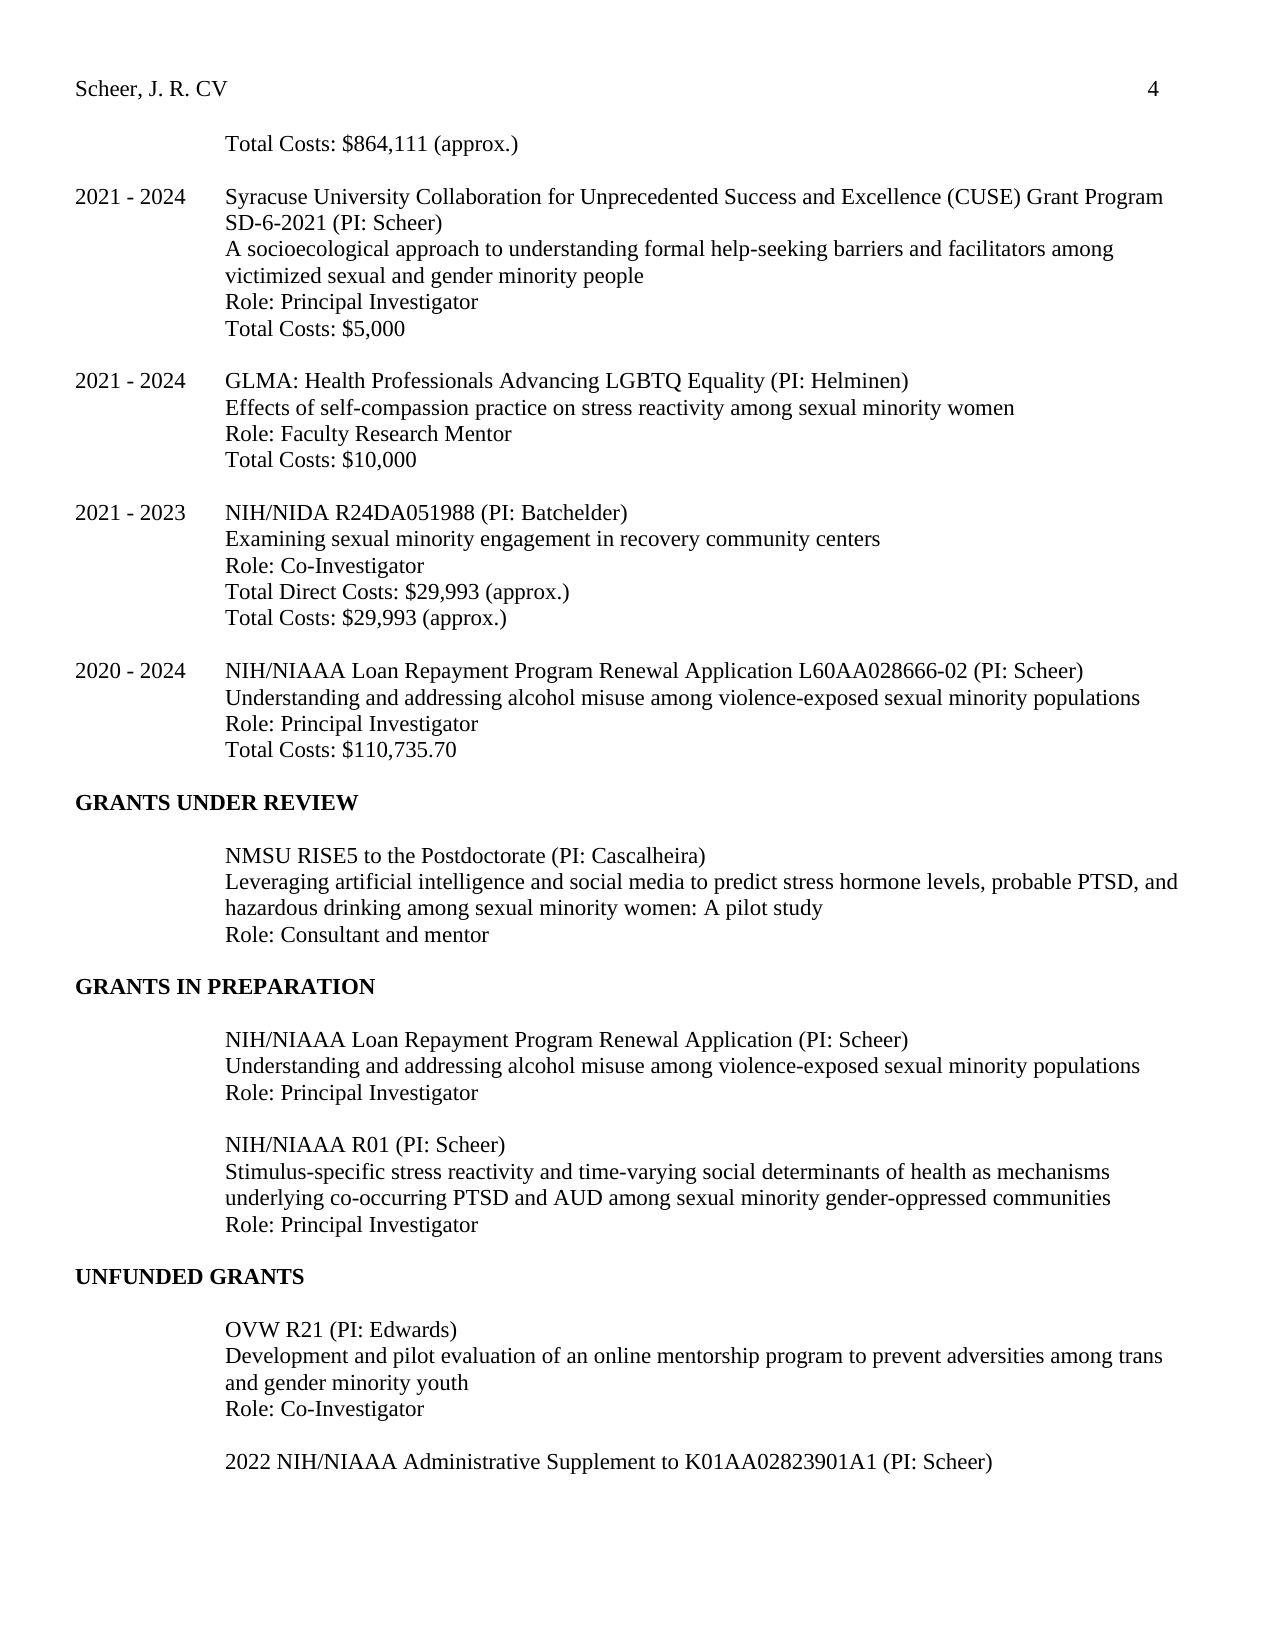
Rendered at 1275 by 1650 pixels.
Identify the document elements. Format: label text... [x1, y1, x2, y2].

text NIH/NIAAA R01 (PI: Scheer) [150, 1132, 1200, 1158]
text Role: Principal Investigator [150, 1079, 1200, 1105]
text Leveraging artificial intelligence and social media to predict stress hormone levels, probable PTSD, and hazardous drinking among sexual minority women: A pilot study [225, 868, 1200, 921]
text Total Costs: $864,111 (approx.) [225, 130, 1200, 156]
subtitle GRANTS UNDER REVIEW [75, 789, 1200, 815]
text Role: Co-Investigator [225, 552, 1200, 578]
text Total Costs: $29,993 (approx.) [225, 604, 1200, 631]
text Development and pilot evaluation of an online mentorship program to prevent adversities among trans and gender minority youth [225, 1342, 1200, 1395]
text 2021 - 2024 Syracuse University Collaboration for Unprecedented Success and Excellence (CUSE) Grant Program SD-6-2021 (PI: Scheer) [75, 183, 1200, 236]
text Total Costs: $5,000 [225, 314, 1200, 341]
text 2021 - 2023 NIH/NIDA R24DA051988 (PI: Batchelder) [75, 499, 1200, 525]
text OVW R21 (PI: Edwards) [225, 1316, 1200, 1342]
text Role: Principal Investigator [150, 710, 1200, 736]
text Understanding and addressing alcohol misuse among violence-exposed sexual minority populations [225, 1052, 1200, 1079]
text Total Direct Costs: $29,993 (approx.) [225, 578, 1200, 604]
text Role: Principal Investigator [225, 1211, 1200, 1237]
text Understanding and addressing alcohol misuse among violence-exposed sexual minority populations [225, 683, 1200, 710]
text Role: Faculty Research Mentor [75, 420, 1200, 446]
subtitle UNFUNDED GRANTS [75, 1263, 1200, 1290]
text Total Costs: $110,735.70 [150, 736, 1200, 763]
text 2021 - 2024 GLMA: Health Professionals Advancing LGBTQ Equality (PI: Helminen) [75, 367, 1200, 394]
text NMSU RISE5 to the Postdoctorate (PI: Cascalheira) [225, 842, 1200, 868]
text Role: Co-Investigator [225, 1395, 1200, 1421]
text Role: Principal Investigator [225, 288, 1200, 314]
text Stimulus-specific stress reactivity and time-varying social determinants of health as mechanisms underlying co-occurring PTSD and AUD among sexual minority gender-oppressed communities [225, 1158, 1200, 1211]
text Role: Consultant and mentor [225, 921, 1200, 947]
subtitle GRANTS IN PREPARATION [75, 973, 1200, 1000]
text 2020 - 2024 NIH/NIAAA Loan Repayment Program Renewal Application L60AA028666-02 (PI: Scheer) [75, 657, 1200, 683]
text Examining sexual minority engagement in recovery community centers [225, 525, 1200, 552]
text NIH/NIAAA Loan Repayment Program Renewal Application (PI: Scheer) [150, 1026, 1200, 1052]
text Total Costs: $10,000 [75, 446, 1200, 473]
text A socioecological approach to understanding formal help-seeking barriers and facilitators among victimized sexual and gender minority people [225, 236, 1200, 288]
text 2022 NIH/NIAAA Administrative Supplement to K01AA02823901A1 (PI: Scheer) [150, 1448, 1200, 1474]
text Effects of self-compassion practice on stress reactivity among sexual minority women [75, 394, 1200, 420]
